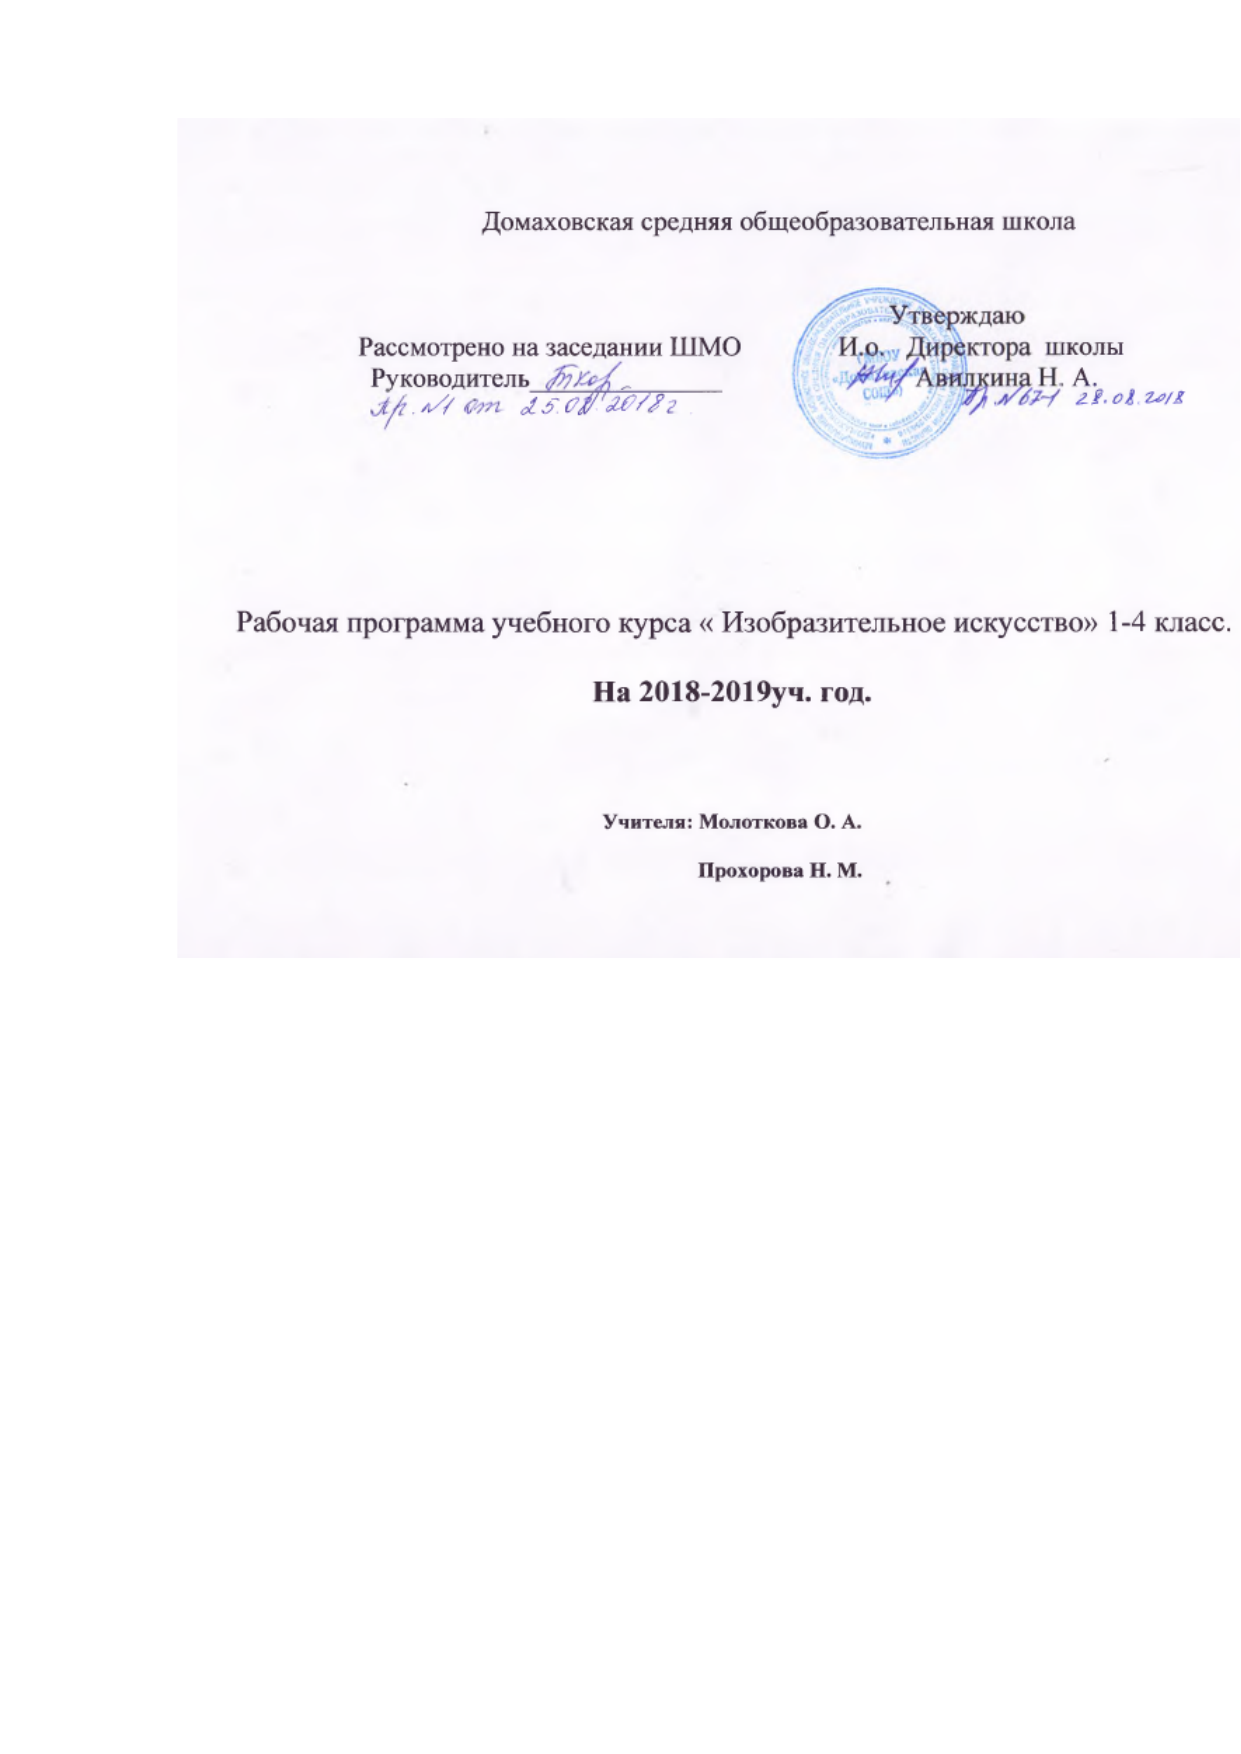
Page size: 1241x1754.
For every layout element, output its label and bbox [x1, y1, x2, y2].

picture [177, 118, 1241, 958]
